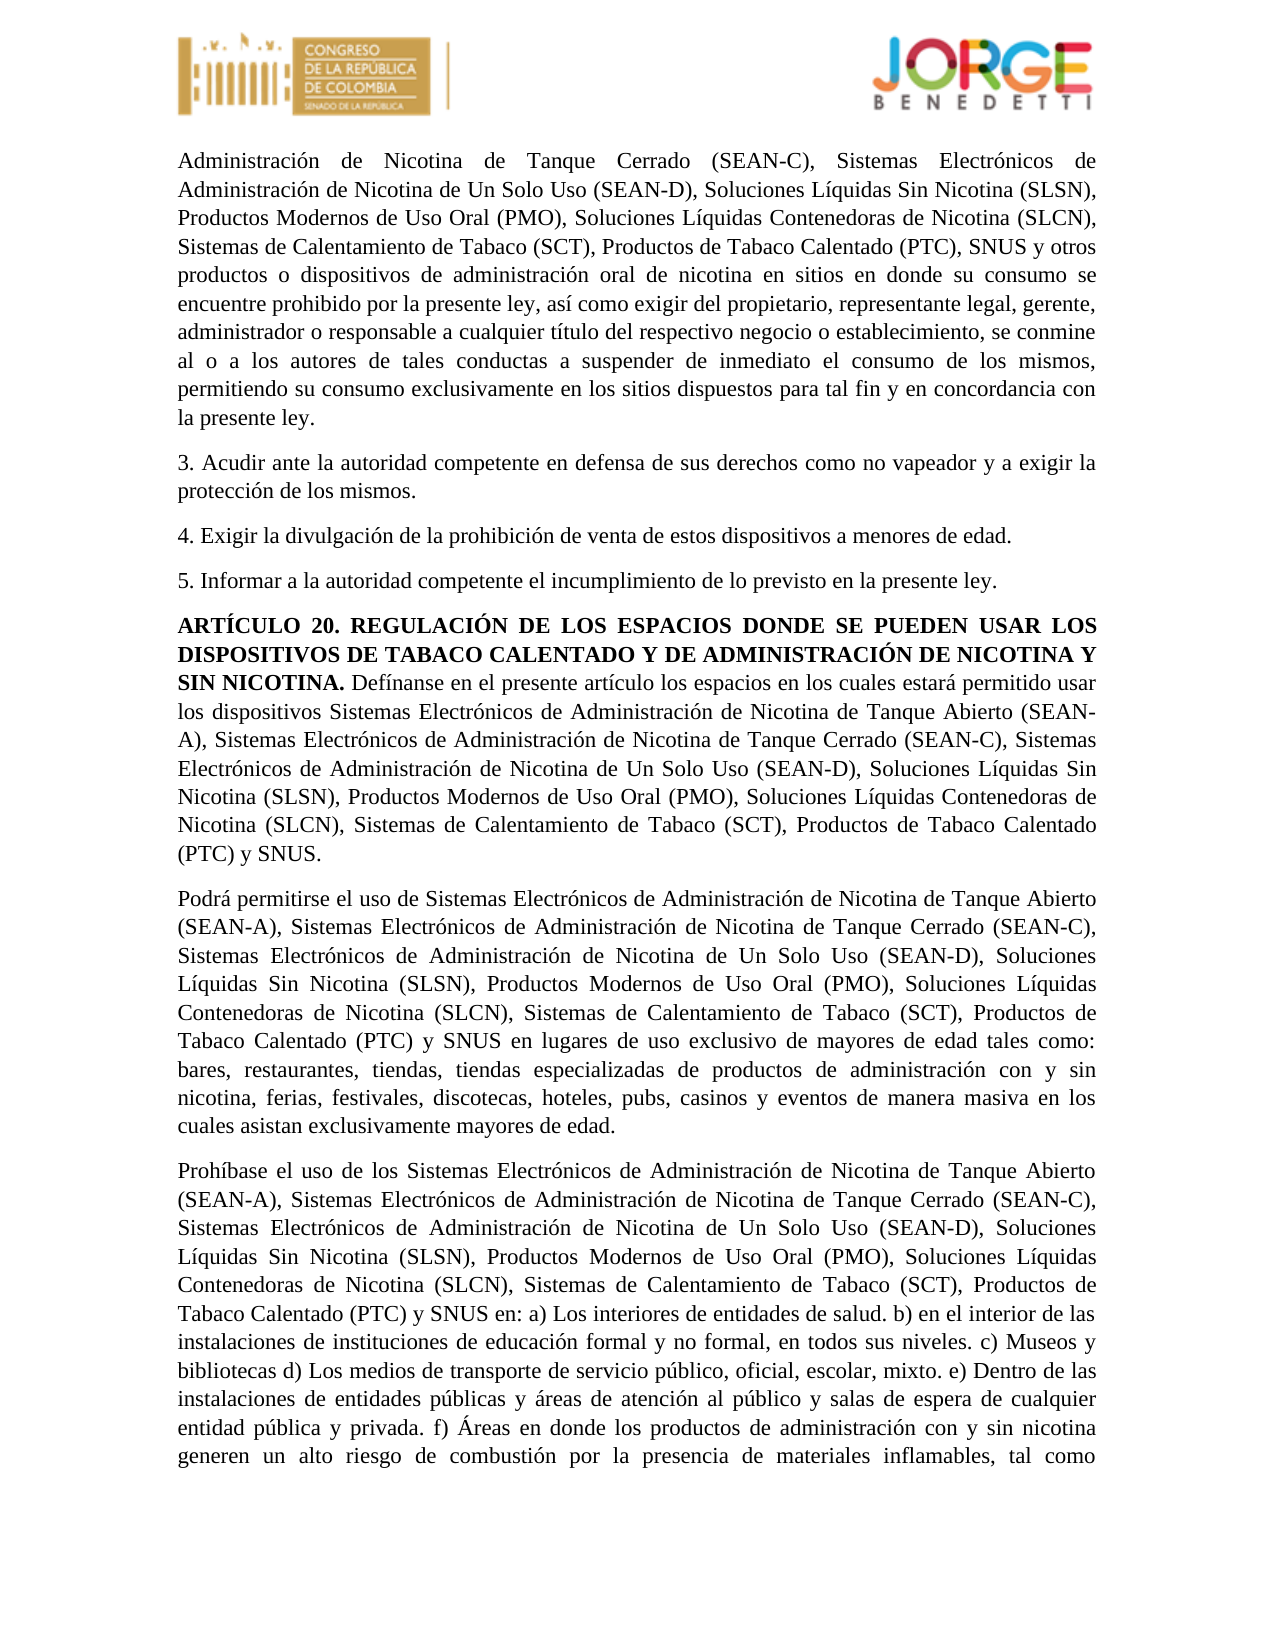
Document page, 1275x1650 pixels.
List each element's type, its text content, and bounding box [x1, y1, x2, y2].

picture [868, 25, 1098, 126]
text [177, 148, 1098, 430]
text 5. Informar a la autoridad competente el incumplimiento de lo previsto en la presente ley. [177, 567, 1098, 594]
text ARTÍCULO 20. REGULACIÓN DE LOS ESPACIOS DONDE SE PUEDEN USAR LOS DISPOSITIVOS DE TABACO CALENTADO Y DE ADMINISTRACIÓN DE NICOTINA Y SIN NICOTINA. Defínanse en el presente artículo los espacios en los cuales estará permitido usar los dispositivos Sistemas Electrónicos de Administración de Nicotina de Tanque Abierto (SEAN-A), Sistemas Electrónicos de Administración de Nicotina de Tanque Cerrado (SEAN-C), Sistemas Electrónicos de Administración de Nicotina de Un Solo Uso (SEAN-D), Soluciones Líquidas Sin Nicotina (SLSN), Productos Modernos de Uso Oral (PMO), Soluciones Líquidas Contenedoras de Nicotina (SLCN), Sistemas de Calentamiento de Tabaco (SCT), Productos de Tabaco Calentado (PTC) y SNUS. [177, 612, 1098, 866]
text 4. Exigir la divulgación de la prohibición de venta de estos dispositivos a menores de edad. [177, 522, 1098, 548]
text Podrá permitirse el uso de Sistemas Electrónicos de Administración de Nicotina de Tanque Abierto (SEAN-A), Sistemas Electrónicos de Administración de Nicotina de Tanque Cerrado (SEAN-C), Sistemas Electrónicos de Administración de Nicotina de Un Solo Uso (SEAN-D), Soluciones Líquidas Sin Nicotina (SLSN), Productos Modernos de Uso Oral (PMO), Soluciones Líquidas Contenedoras de Nicotina (SLCN), Sistemas de Calentamiento de Tabaco (SCT), Productos de Tabaco Calentado (PTC) y SNUS en lugares de uso exclusivo de mayores de edad tales como: bares, restaurantes, tiendas, tiendas especializadas de productos de administración con y sin nicotina, ferias, festivales, discotecas, hoteles, pubs, casinos y eventos de manera masiva en los cuales asistan exclusivamente mayores de edad. [177, 885, 1098, 1139]
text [177, 1158, 1098, 1468]
picture [163, 28, 451, 124]
text 3. Acudir ante la autoridad competente en defensa de sus derechos como no vapeador y a exigir la protección de los mismos. [177, 449, 1098, 503]
